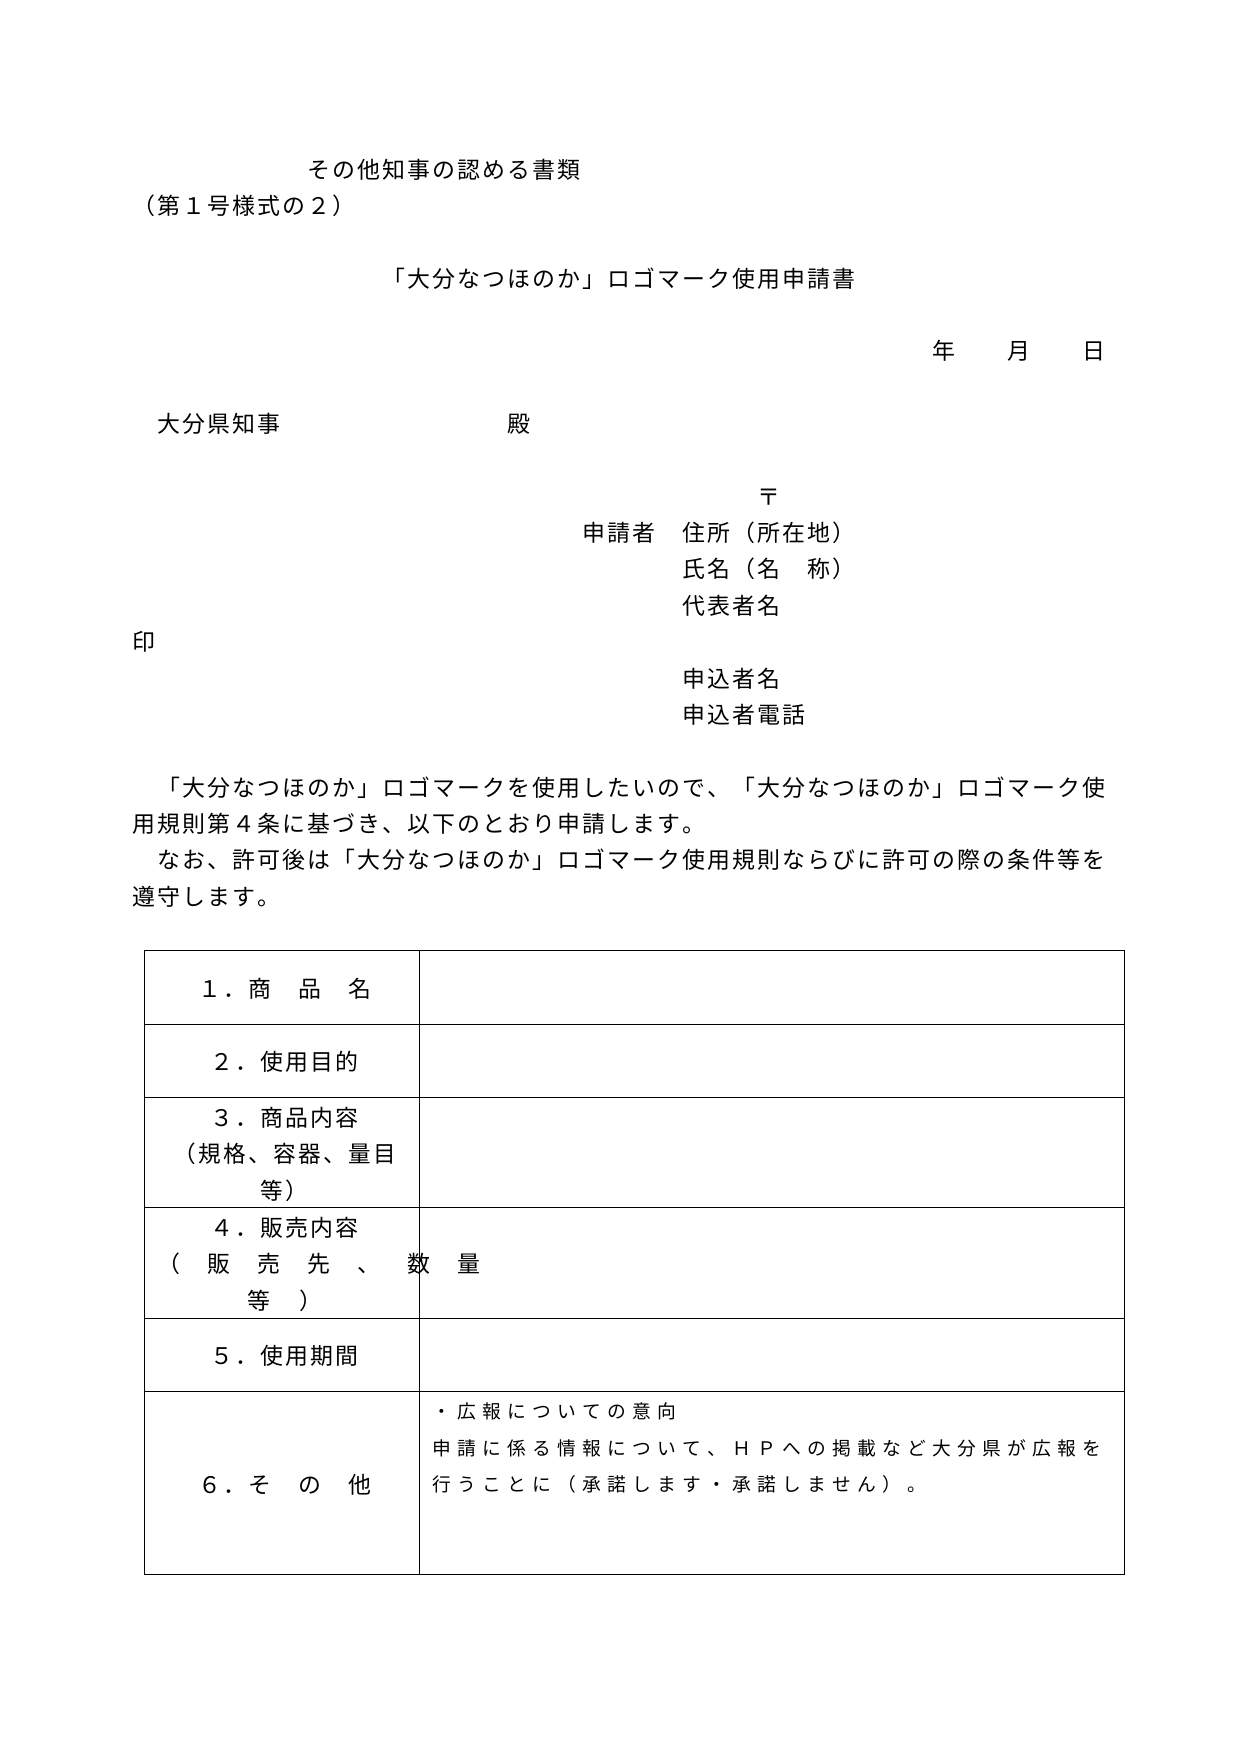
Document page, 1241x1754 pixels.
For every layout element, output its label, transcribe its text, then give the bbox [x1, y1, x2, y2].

text 「大分なつほのか」ロゴマークを使用したいので、「大分なつほのか」ロゴマーク使用規則第４条に基づき、以下のとおり申請します。 [133, 768, 1108, 841]
table_cell [420, 1025, 1124, 1097]
table_cell ５．使用期間 [145, 1319, 419, 1391]
text 申込者電話 [133, 695, 1108, 732]
table_cell ３．商品内容 （規格、容器、量目等） [145, 1098, 419, 1207]
text なお、許可後は「大分なつほのか」ロゴマーク使用規則ならびに許可の際の条件等を遵守します。 [133, 841, 1108, 913]
text 〒 [133, 477, 1108, 513]
text 代表者名 印 [133, 586, 1108, 659]
table_cell [420, 1319, 1124, 1391]
text 申請者 住所（所在地） [133, 513, 1108, 550]
text 大分県知事 殿 [133, 404, 1108, 441]
table_cell ６．そ の 他 [145, 1392, 419, 1574]
table_cell [420, 1208, 1124, 1317]
table_cell [420, 1098, 1124, 1207]
text 年 月 日 [133, 332, 1108, 368]
text （第１号様式の２） [133, 186, 1108, 223]
text 「大分なつほのか」ロゴマーク使用申請書 [133, 259, 1108, 295]
table_header １．商 品 名 [145, 951, 419, 1023]
table_header [420, 951, 1124, 1023]
table_cell ４．販売内容 （販売先、数量等） [145, 1208, 419, 1317]
text 氏名（名 称） [133, 550, 1108, 586]
text その他知事の認める書類 [133, 150, 1108, 186]
table_cell ２．使用目的 [145, 1025, 419, 1097]
text 申込者名 [133, 659, 1108, 695]
table_cell ・広報についての意向 申請に係る情報について、ＨＰへの掲載など大分県が広報を行うことに（承諾します・承諾しません）。 [420, 1392, 1124, 1574]
